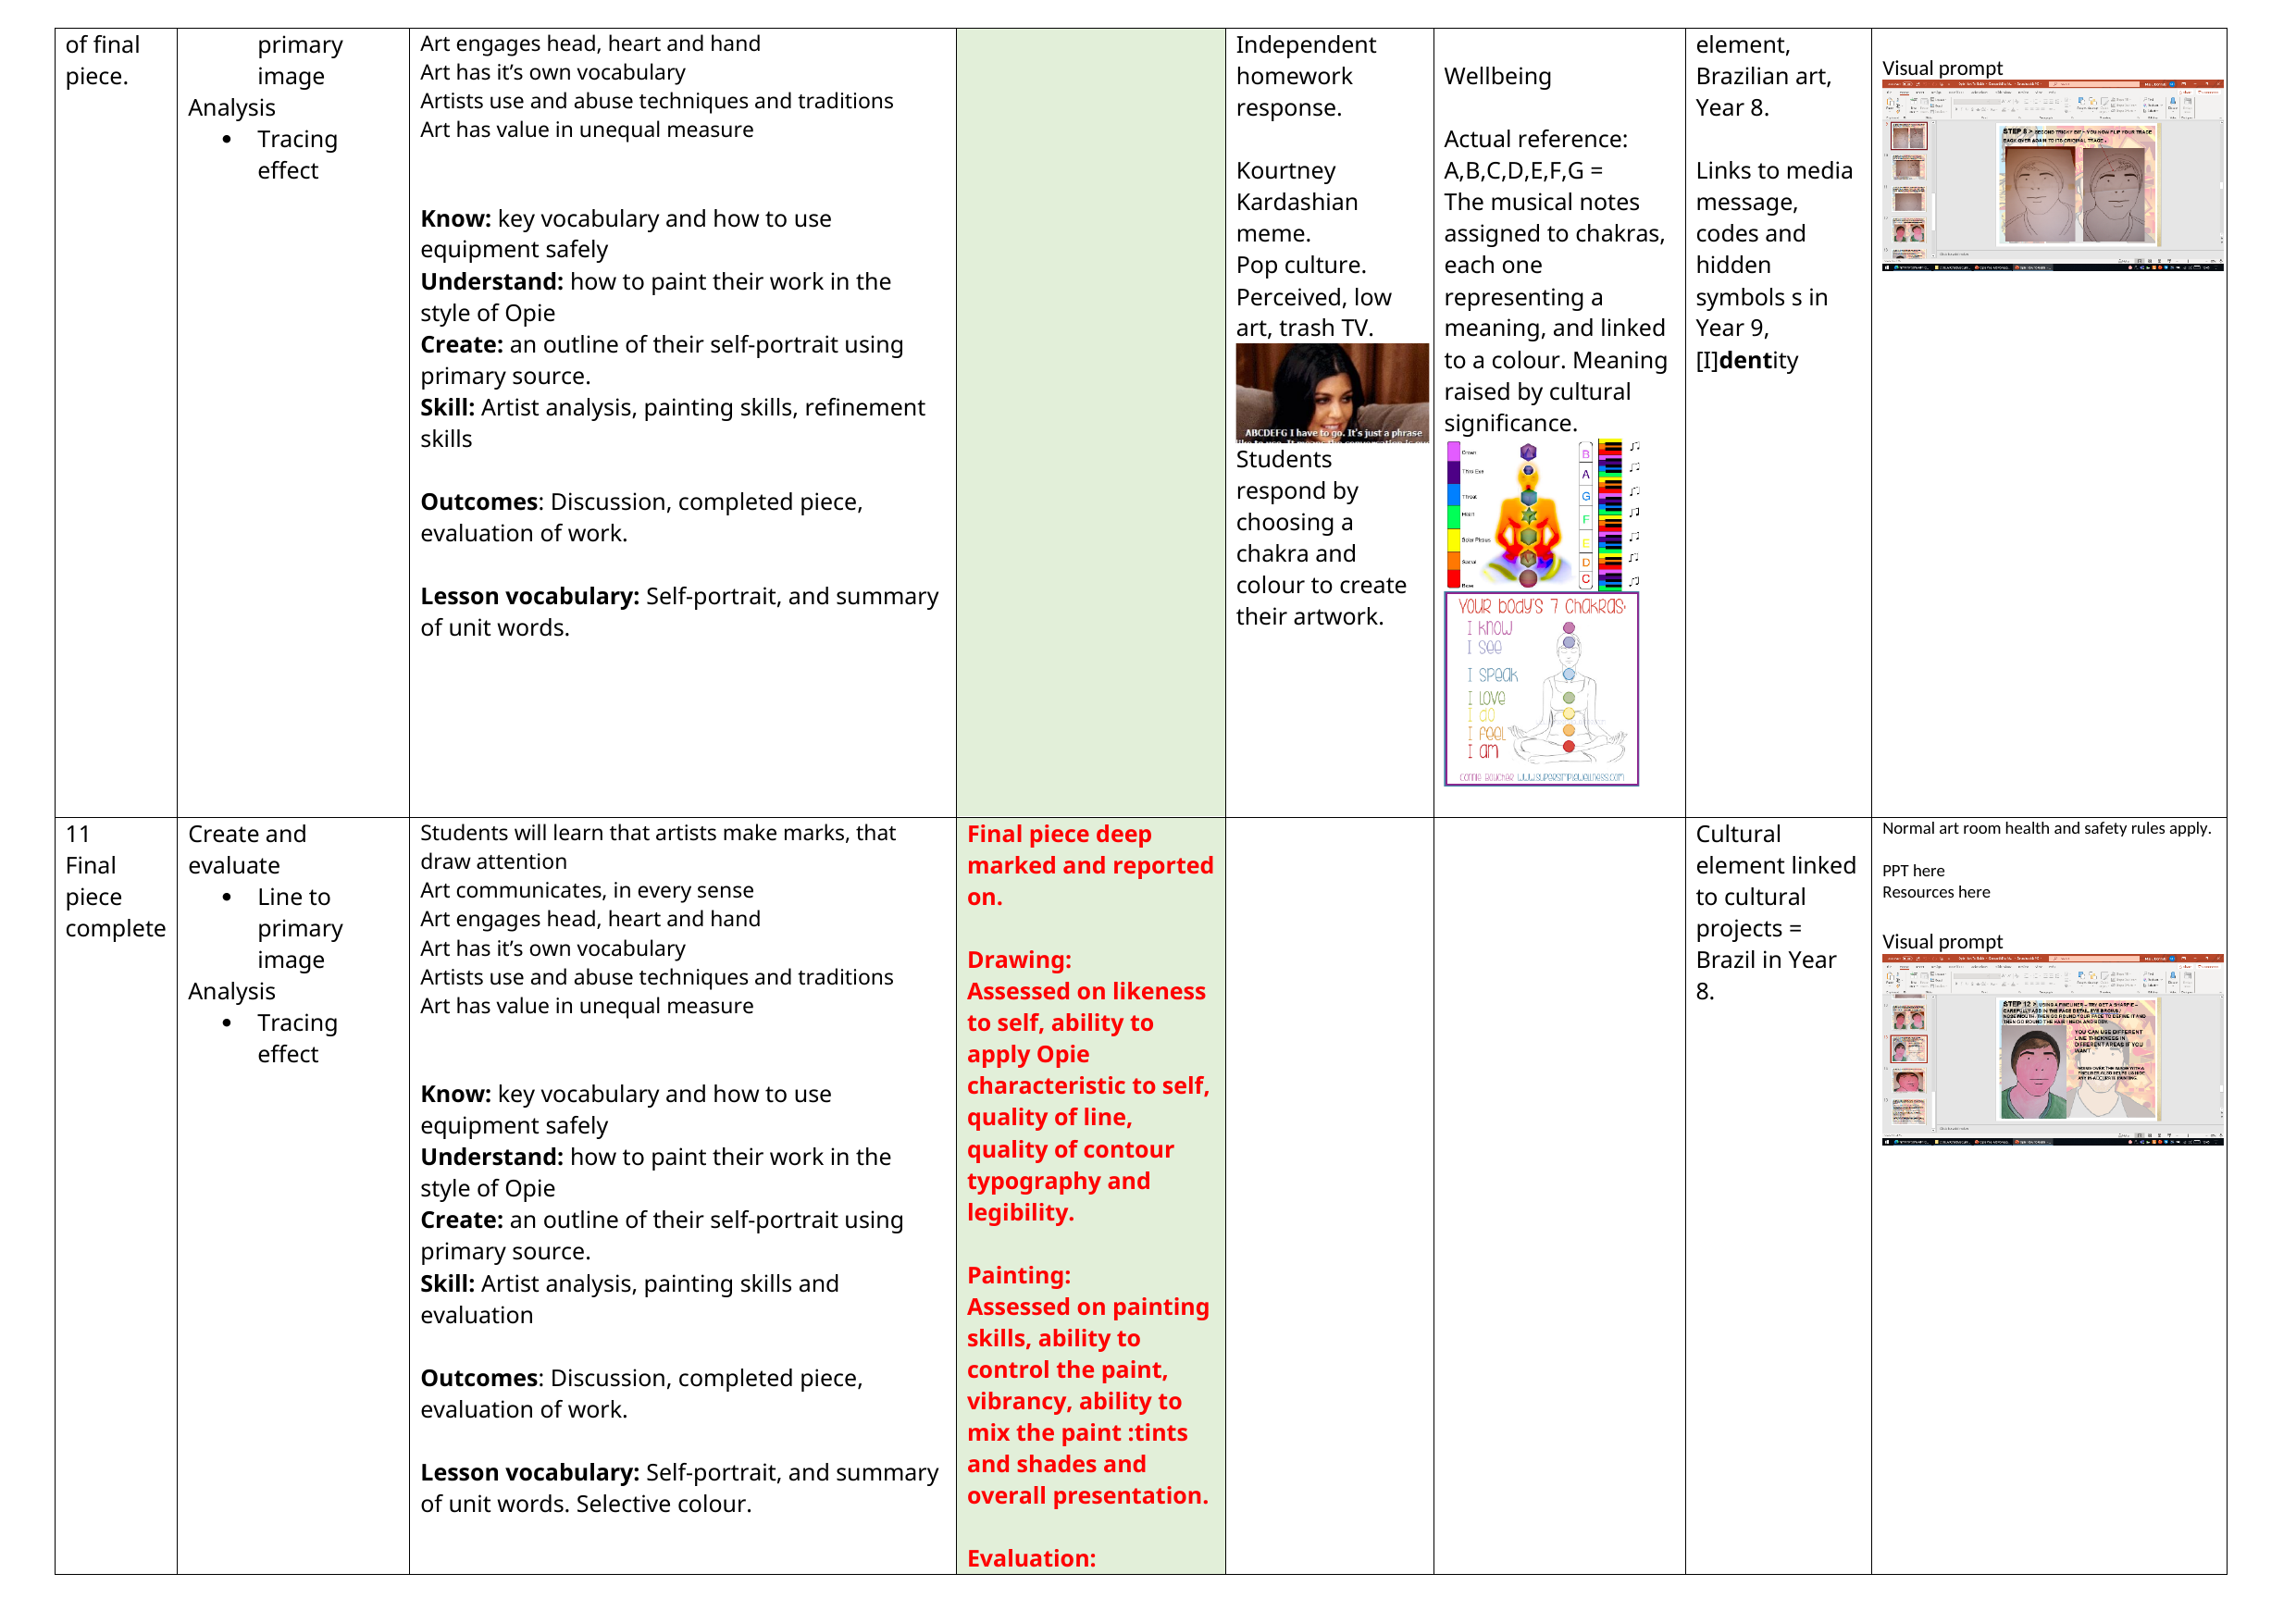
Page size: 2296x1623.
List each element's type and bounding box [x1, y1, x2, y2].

table_cell [1686, 818, 1871, 1574]
table_cell [1872, 29, 2227, 816]
picture [1882, 80, 2224, 271]
picture [1444, 438, 1640, 787]
table_cell [1872, 818, 2227, 1574]
table_cell [957, 818, 1225, 1574]
table_cell [1434, 818, 1685, 1574]
table_cell [56, 29, 177, 816]
table_cell [178, 29, 409, 816]
table_cell [957, 29, 1225, 816]
table_cell [410, 29, 956, 816]
table_cell [1226, 29, 1433, 816]
picture [1235, 343, 1430, 443]
table_cell [178, 818, 409, 1574]
table_cell [56, 818, 177, 1574]
picture [1882, 954, 2224, 1146]
table_cell [1226, 818, 1433, 1574]
table_cell [1434, 29, 1685, 816]
table_cell [1686, 29, 1871, 816]
table_cell [410, 818, 956, 1574]
